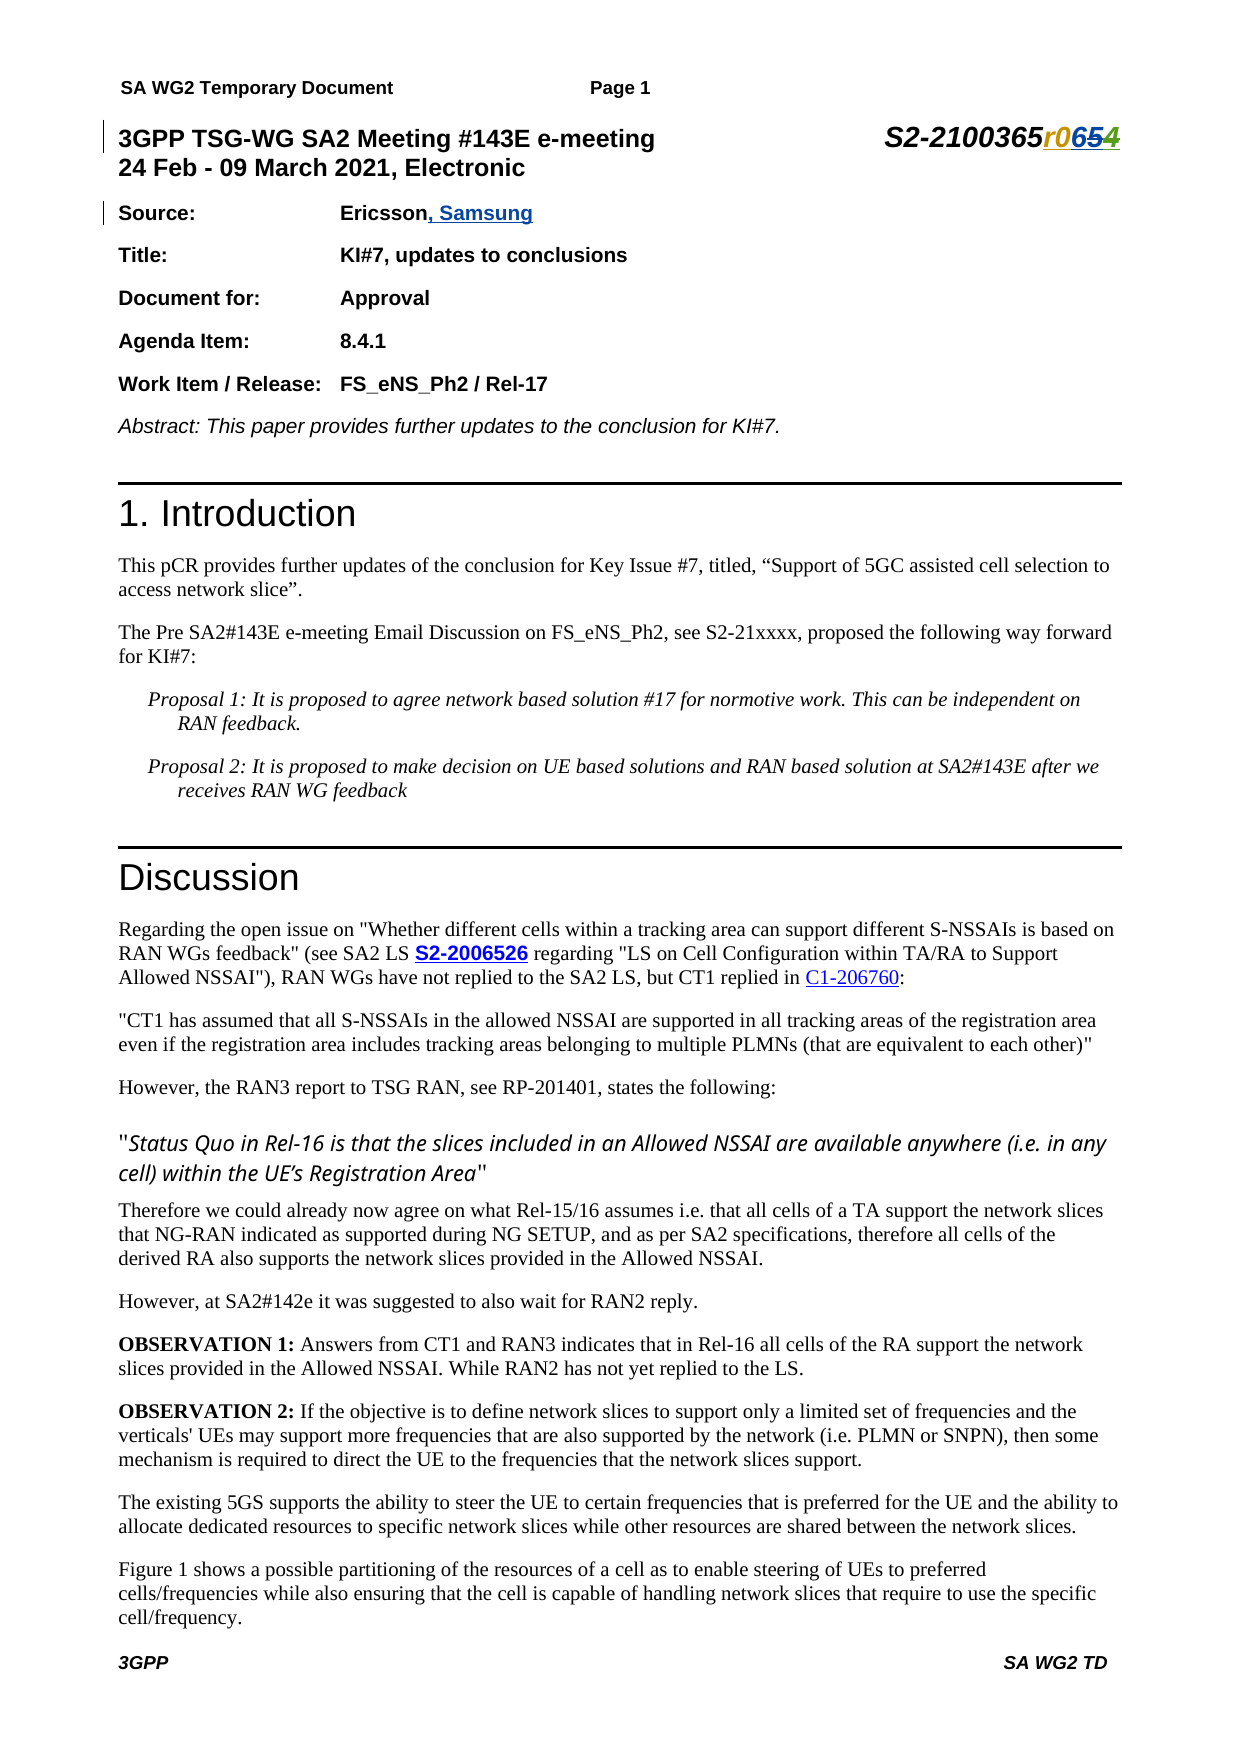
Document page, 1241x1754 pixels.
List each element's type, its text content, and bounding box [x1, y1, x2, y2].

text "Status Quo in Rel-16 is that the slices included in an Allowed NSSAI are available anywhere (i.e. in any cell) within the UE’s Registration Area" [118, 1128, 1122, 1188]
text Figure 1 shows a possible partitioning of the resources of a cell as to enable steering of UEs to preferred cells/frequencies while also ensuring that the cell is capable of handling network slices that require to use the specific cell/frequency. [118, 1556, 1122, 1629]
text The Pre SA2#143E e-meeting Email Discussion on FS_eNS_Ph2, see S2-21xxxx, proposed the following way forward for KI#7: [118, 620, 1122, 668]
text Therefore we could already now agree on what Rel-15/16 assumes i.e. that all cells of a TA support the network slices that NG-RAN indicated as supported during NG SETUP, and as per SA2 specifications, therefore all cells of the derived RA also supports the network slices provided in the Allowed NSSAI. [118, 1198, 1122, 1270]
text OBSERVATION 2: If the objective is to define network slices to support only a limited set of frequencies and the verticals' UEs may support more frequencies that are also supported by the network (i.e. PLMN or SNPN), then some mechanism is required to direct the UE to the frequencies that the network slices support. [118, 1399, 1122, 1471]
subtitle Discussion [118, 849, 1122, 898]
text "CT1 has assumed that all S-NSSAIs in the allowed NSSAI are supported in all tracking areas of the registration area even if the registration area includes tracking areas belonging to multiple PLMNs (that are equivalent to each other)" [118, 1008, 1122, 1056]
text This pCR provides further updates of the conclusion for Key Issue #7, titled, “Support of 5GC assisted cell selection to access network slice”. [118, 553, 1122, 601]
text However, at SA2#142e it was suggested to also wait for RAN2 reply. [118, 1289, 1122, 1313]
text Agenda Item: 8.4.1 [118, 329, 1122, 353]
text Proposal 1: It is proposed to agree network based solution #17 for normotive work. This can be independent on RAN feedback. [148, 687, 1122, 735]
text The existing 5GS supports the ability to steer the UE to certain frequencies that is preferred for the UE and the ability to allocate dedicated resources to specific network slices while other resources are shared between the network slices. [118, 1489, 1122, 1538]
text Work Item / Release: FS_eNS_Ph2 / Rel-17 [118, 371, 1122, 395]
text Regarding the open issue on "Whether different cells within a tracking area can support different S-NSSAIs is based on RAN WGs feedback" (see SA2 LS S2-2006526 regarding "LS on Cell Configuration within TA/RA to Support Allowed NSSAI"), RAN WGs have not replied to the SA2 LS, but CT1 replied in C1-206760: [118, 917, 1122, 989]
text Proposal 2: It is proposed to make decision on UE based solutions and RAN based solution at SA2#143E after we receives RAN WG feedback [148, 754, 1122, 802]
text 24 Feb - 09 March 2021, Electronic [118, 153, 1122, 182]
text Title: KI#7, updates to conclusions [118, 243, 1122, 267]
subtitle Introduction [118, 485, 1122, 534]
text Source: Ericsson [118, 201, 1122, 224]
text Abstract: This paper provides further updates to the conclusion for KI#7. [118, 414, 1122, 438]
text Document for: Approval [118, 286, 1122, 310]
text However, the RAN3 report to TSG RAN, see RP-201401, states the following: [118, 1075, 1122, 1099]
text 3GPP TSG-WG SA2 Meeting #143E e-meeting S2-2100365 [118, 119, 1128, 153]
text OBSERVATION 1: Answers from CT1 and RAN3 indicates that in Rel-16 all cells of the RA support the network slices provided in the Allowed NSSAI. While RAN2 has not yet replied to the LS. [118, 1332, 1122, 1380]
